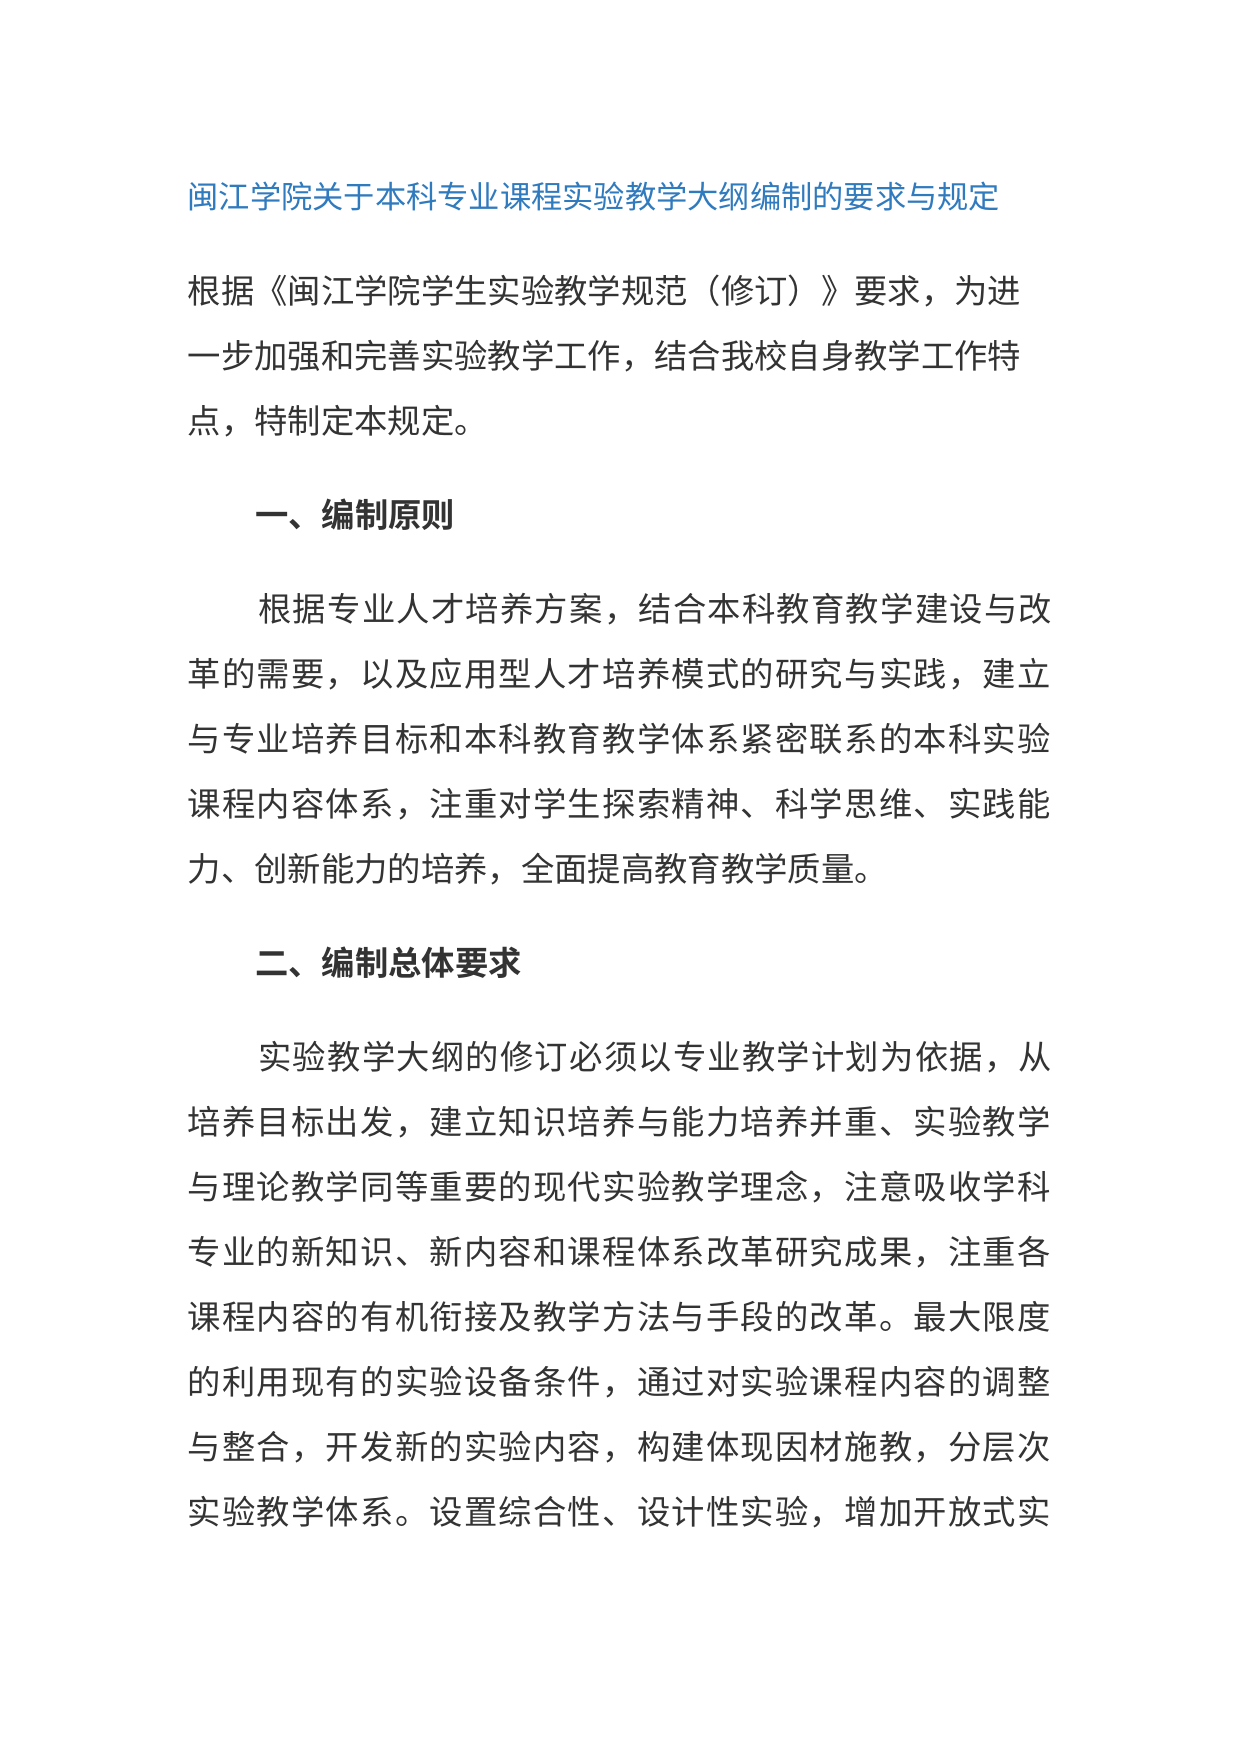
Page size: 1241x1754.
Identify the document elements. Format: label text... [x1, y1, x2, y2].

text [187, 1023, 1053, 1543]
text 根据专业人才培养方案，结合本科教育教学建设与改革的需要，以及应用型人才培养模式的研究与实践，建立与专业培养目标和本科教育教学体系紧密联系的本科实验课程内容体系，注重对学生探索精神、科学思维、实践能力、创新能力的培养，全面提高教育教学质量。 [187, 574, 1053, 899]
text 根据《闽江学院学生实验教学规范（修订）》要求，为进一步加强和完善实验教学工作，结合我校自身教学工作特点，特制定本规定。 [187, 256, 1053, 451]
text 闽江学院关于本科专业课程实验教学大纲编制的要求与规定 [187, 162, 1053, 227]
text 二、编制总体要求 [187, 929, 1053, 994]
text 一、编制原则 [187, 480, 1053, 545]
